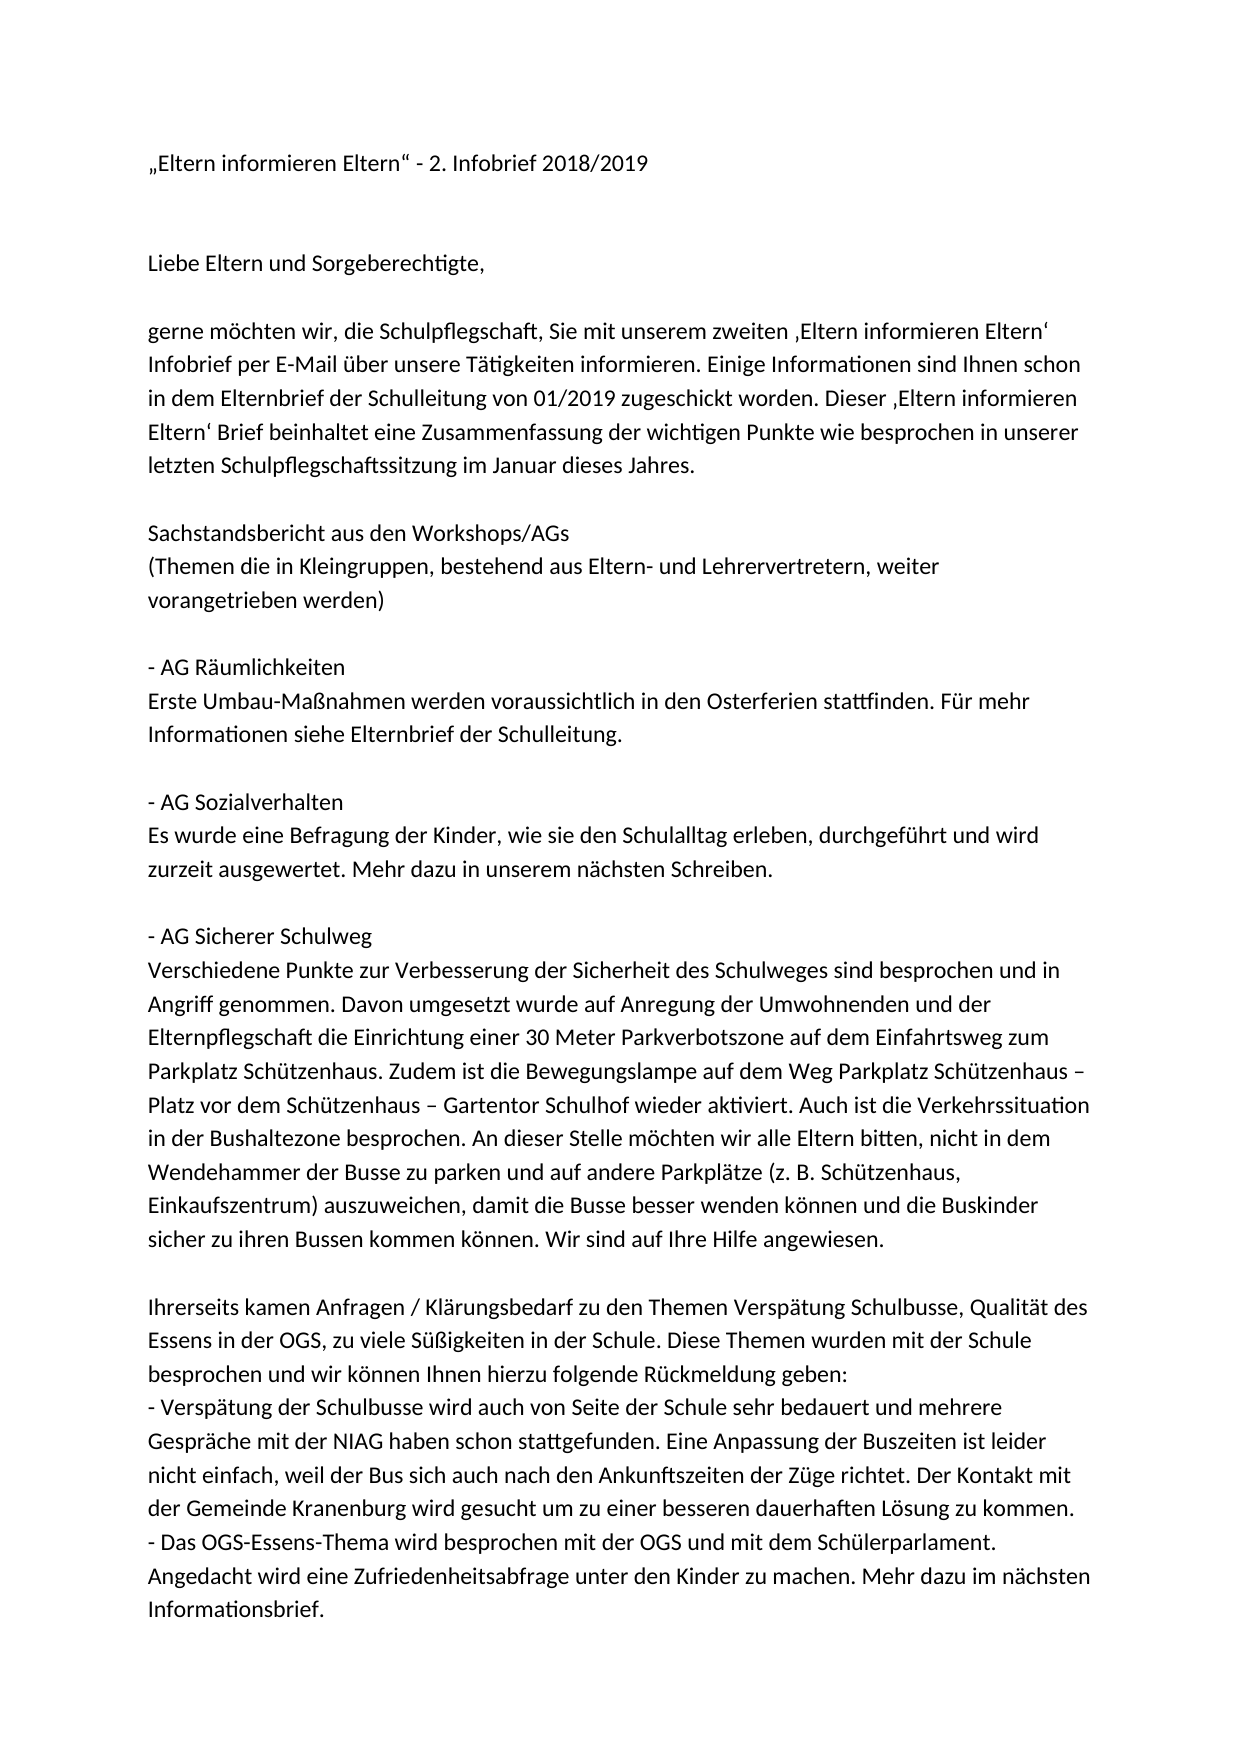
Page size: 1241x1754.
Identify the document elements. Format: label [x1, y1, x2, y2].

text [148, 148, 1093, 1624]
